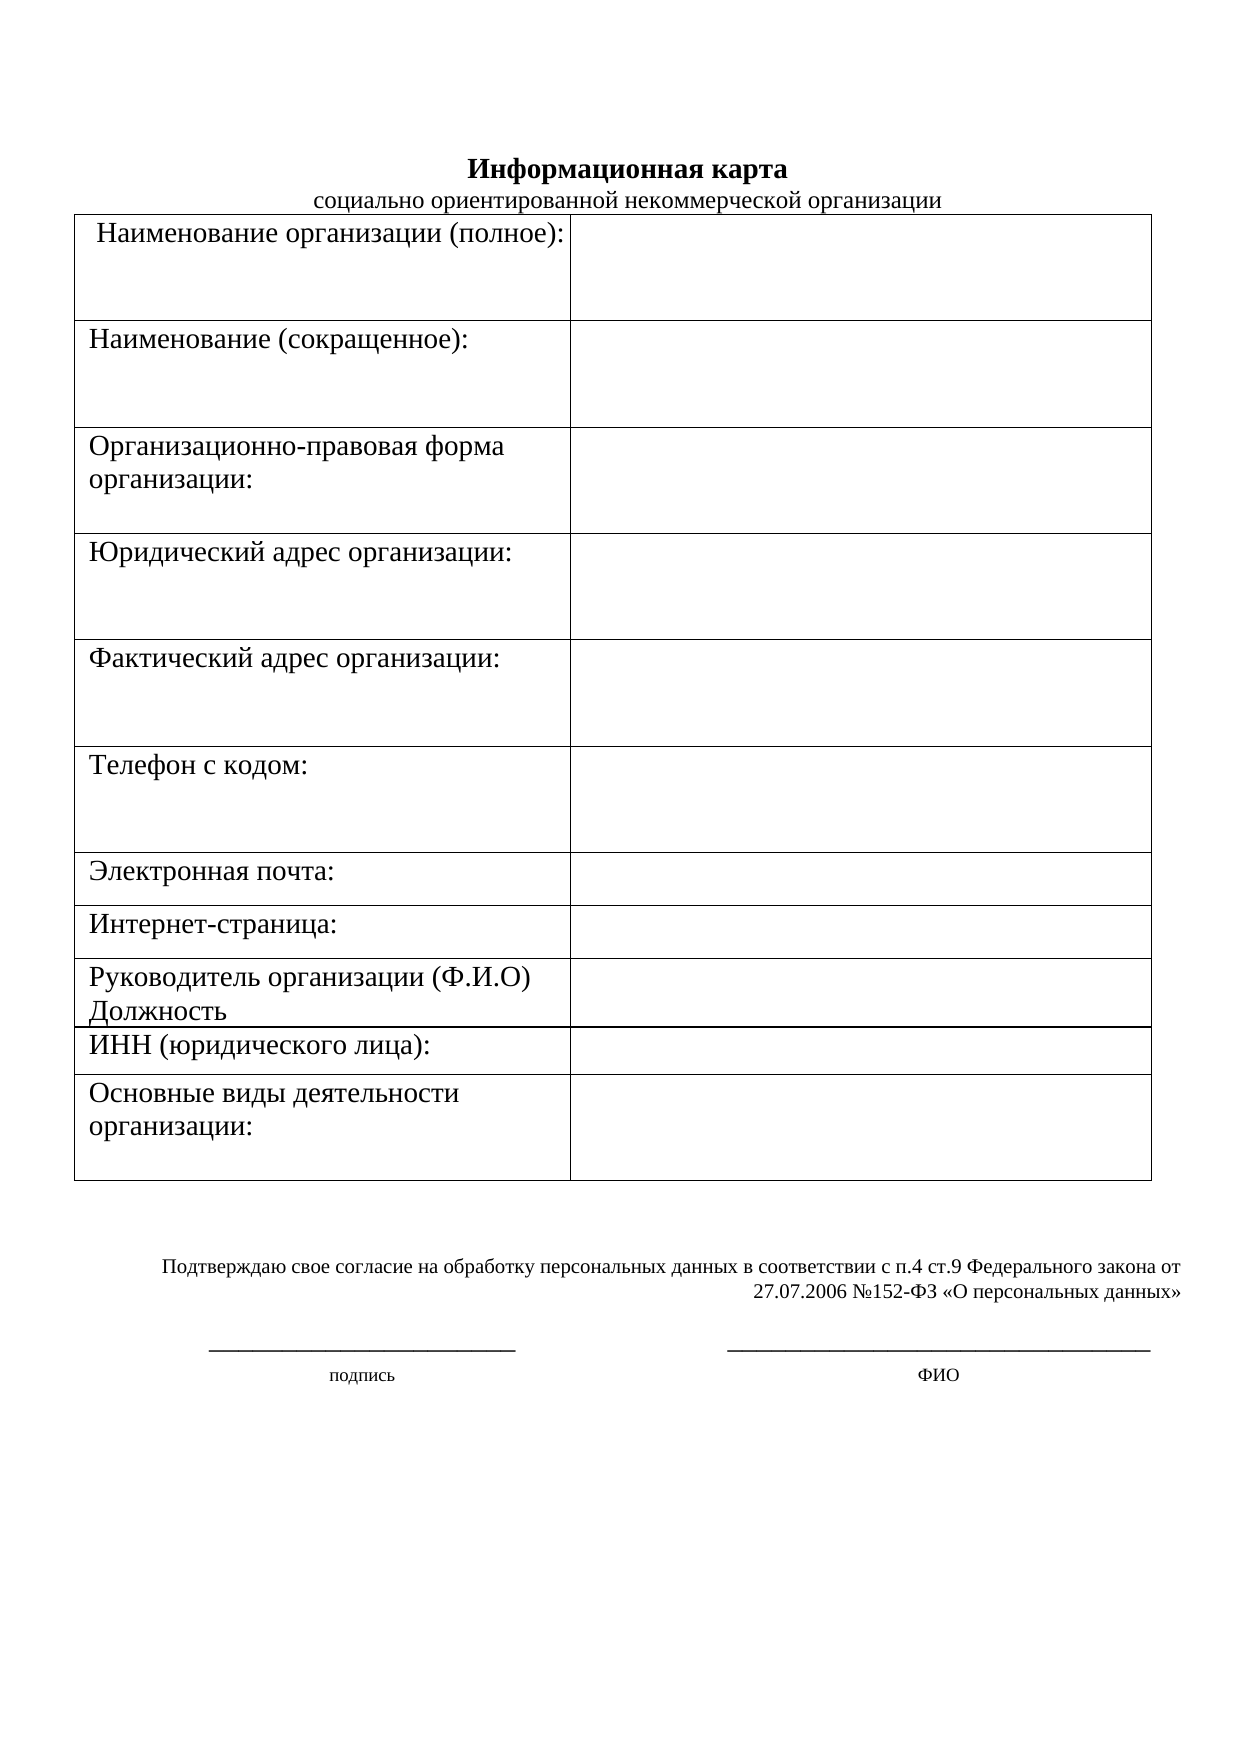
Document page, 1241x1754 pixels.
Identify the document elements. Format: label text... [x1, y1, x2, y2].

table_header Наименование организации (полное): [75, 215, 570, 320]
table_cell [571, 321, 1151, 427]
table_cell Телефон с кодом: [75, 747, 570, 852]
table_cell [571, 959, 1151, 1026]
text Подтверждаю свое согласие на обработку персональных данных в соответствии с п.4 ст.9 Федерального закона от 27.07.2006 №152-ФЗ «О персональных данных» [74, 1254, 1181, 1303]
table_cell Фактический адрес организации: [75, 640, 570, 746]
text Информационная карта [74, 152, 1181, 185]
table_cell Руководитель организации (Ф.И.О) Должность [75, 959, 570, 1026]
table_header _____________________ [74, 1321, 650, 1364]
table_cell [571, 428, 1151, 533]
table_cell Электронная почта: [75, 853, 570, 905]
table_header _____________________________ [650, 1321, 1227, 1364]
table_cell Интернет-страница: [75, 906, 570, 958]
table_cell Наименование (сокращенное): [75, 321, 570, 427]
table_cell Основные виды деятельности организации: [75, 1075, 570, 1180]
table_cell [571, 1028, 1151, 1074]
table_cell [571, 853, 1151, 905]
table_cell [571, 1075, 1151, 1180]
table_cell [571, 640, 1151, 746]
table_cell ФИО [650, 1364, 1227, 1385]
text социально ориентированной некоммерческой организации [74, 185, 1181, 214]
table_cell [571, 747, 1151, 852]
table_cell подпись [74, 1364, 650, 1385]
table_header [571, 215, 1151, 320]
table_cell [571, 534, 1151, 639]
table_cell [571, 906, 1151, 958]
table_cell ИНН (юридического лица): [75, 1028, 570, 1074]
table_cell Организационно-правовая форма организации: [75, 428, 570, 533]
table_cell Юридический адрес организации: [75, 534, 570, 639]
